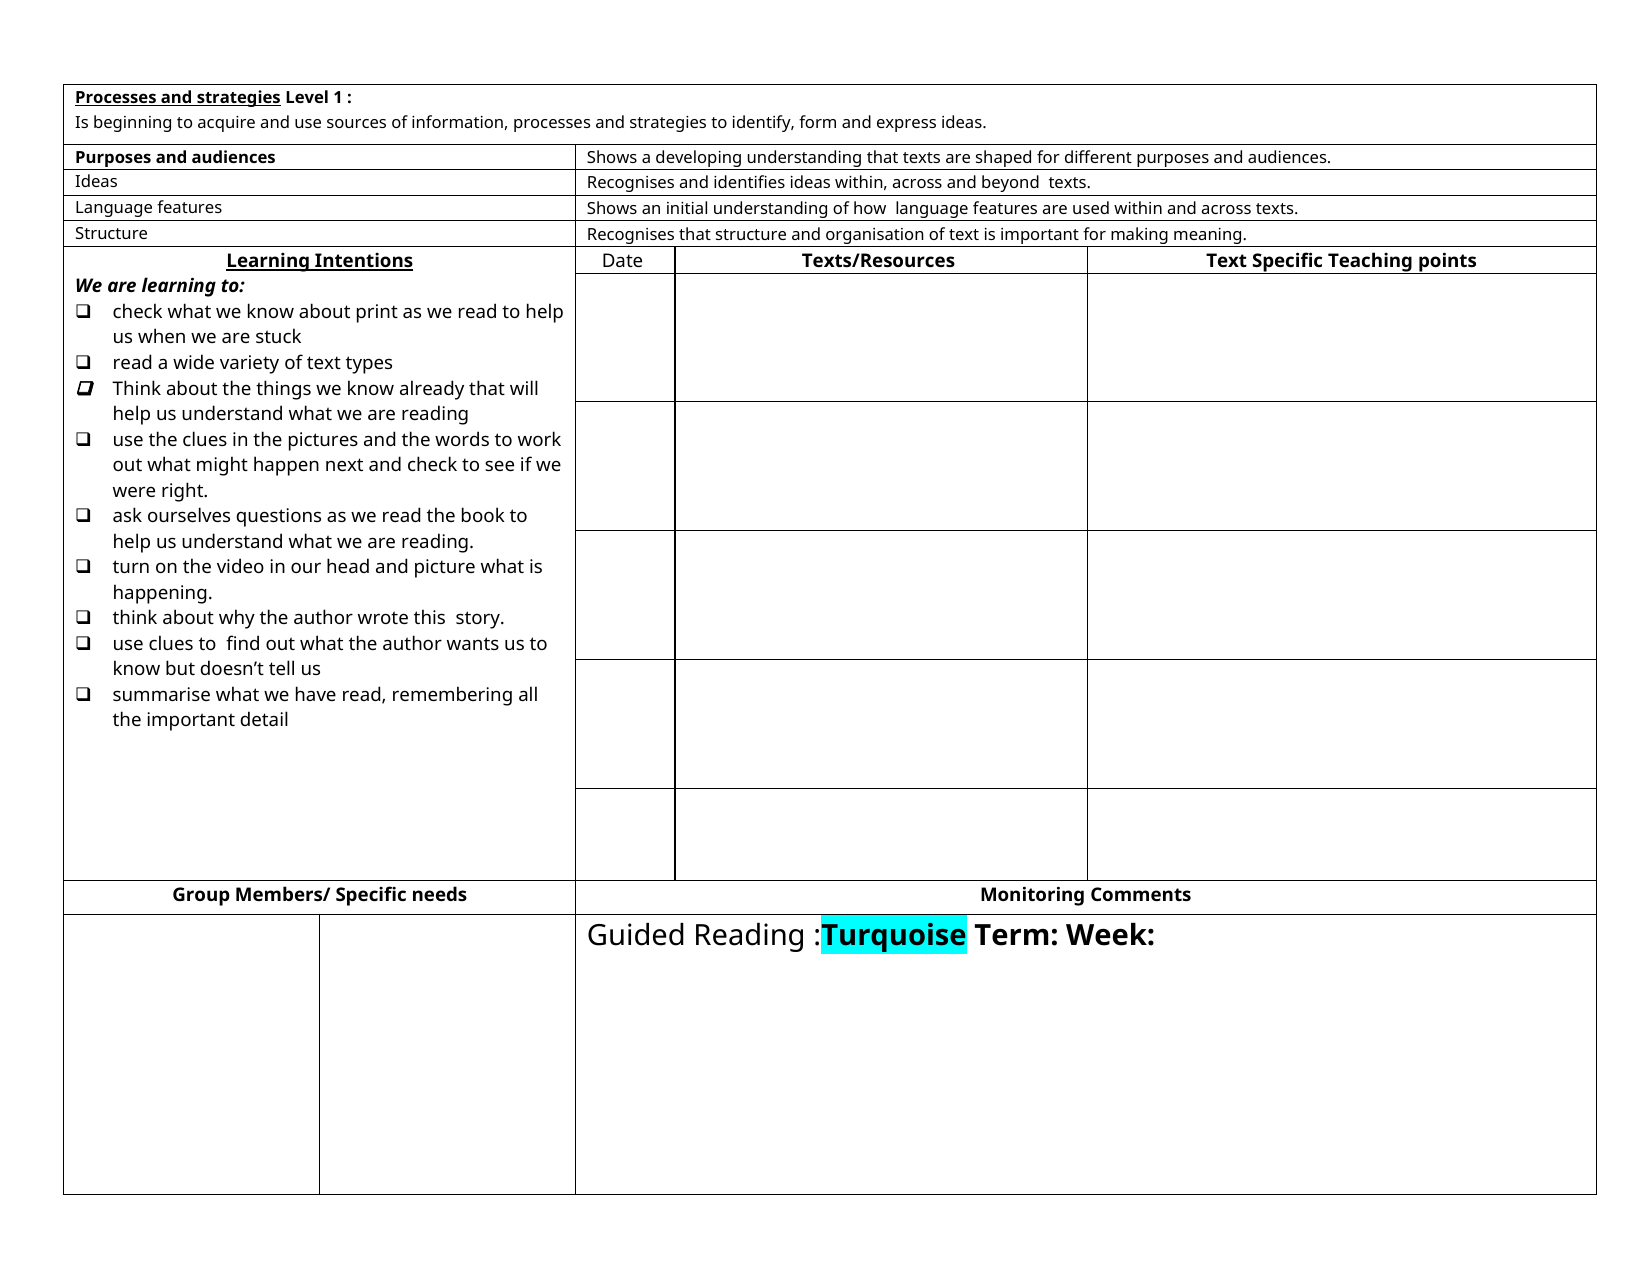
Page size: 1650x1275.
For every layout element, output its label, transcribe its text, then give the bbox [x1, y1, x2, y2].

table_cell Learning Intentions We are learning to: check what we know about print as we read to help us when we are stuck read a wide variety of text types Think about the things we know already that will help us understand what we are reading use the clues in the pictures and the words to work out what might happen next and check to see if we were right. ask ourselves questions as we read the book to help us understand what we are reading. turn on the video in our head and picture what is happening. think about why the author wrote this story. use clues to find out what the author wants us to know but doesn’t tell us summarise what we have read, remembering all the important detail [64, 247, 575, 880]
table_cell Shows a developing understanding that texts are shaped for different purposes and audiences. [576, 145, 1596, 169]
table_cell [676, 274, 1087, 401]
table_cell [576, 531, 674, 659]
table_cell Structure [64, 221, 575, 246]
table_cell [64, 915, 319, 1193]
table_cell Recognises that structure and organisation of text is important for making meaning. [576, 221, 1596, 246]
table_cell [1088, 660, 1596, 787]
table_cell Recognises and identifies ideas within, across and beyond texts. [576, 170, 1596, 194]
table_cell [676, 660, 1087, 787]
table_cell Language features [64, 196, 575, 220]
table_cell [676, 402, 1087, 530]
table_cell [576, 402, 674, 530]
table_cell [576, 274, 674, 401]
table_cell [1088, 531, 1596, 659]
table_cell [576, 660, 674, 787]
table_cell Guided Reading :Turquoise Term: Week: [576, 915, 1596, 1193]
table_cell [576, 789, 674, 880]
table_cell Text Specific Teaching points [1088, 247, 1596, 273]
table_cell [1088, 789, 1596, 880]
table_header Processes and strategies Level 1 : Is beginning to acquire and use sources of information, processes and strategies to identify, form and express ideas. [64, 85, 1596, 144]
table_cell Group Members/ Specific needs [64, 881, 575, 913]
table_cell [676, 531, 1087, 659]
table_cell [676, 789, 1087, 880]
table_cell Monitoring Comments [576, 881, 1596, 913]
table_cell Texts/Resources [676, 247, 1087, 273]
table_cell [320, 915, 575, 1193]
table_cell [1088, 402, 1596, 530]
table_cell Date [576, 247, 674, 273]
table_cell [1088, 274, 1596, 401]
table_cell Purposes and audiences [64, 145, 575, 169]
table_cell Shows an initial understanding of how language features are used within and across texts. [576, 196, 1596, 220]
table_cell Ideas [64, 170, 575, 194]
